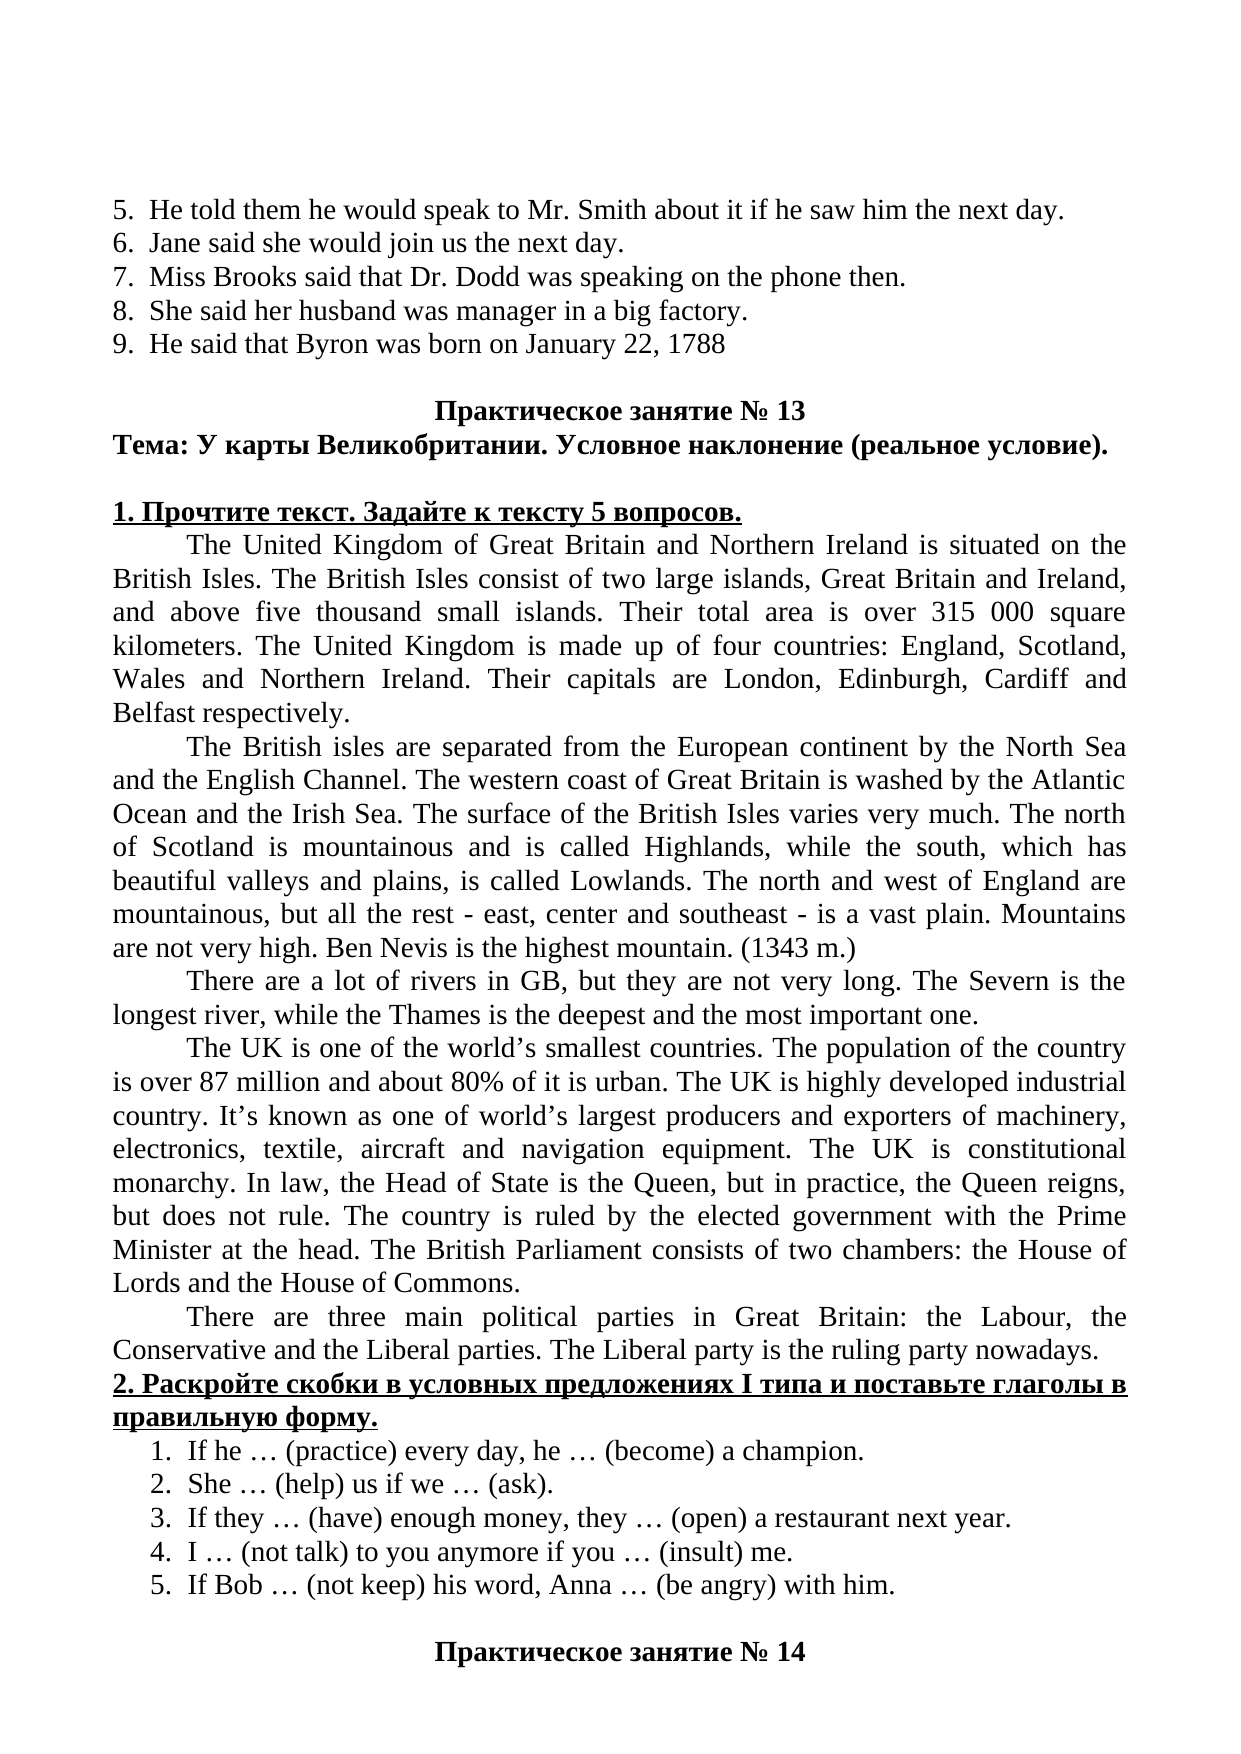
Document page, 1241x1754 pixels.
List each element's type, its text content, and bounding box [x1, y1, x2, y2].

text The UK is one of the world’s smallest countries. The population of the country is over 87 million and about 80% of it is urban. The UK is highly developed industrial country. It’s known as one of world’s largest producers and exporters of machinery, electronics, textile, aircraft and navigation equipment. The UK is constitutional monarchy. In law, the Head of State is the Queen, but in practice, the Queen reigns, but does not rule. The country is ruled by the elected government with the Prime Minister at the head. The British Parliament consists of two chambers: the House of Lords and the House of Commons. [112, 1031, 1128, 1299]
text 7. Miss Brooks said that Dr. Dodd was speaking on the phone then. [112, 259, 1128, 293]
text Практическое занятие № 14 [112, 1634, 1128, 1668]
text The United Kingdom of Great Britain and Northern Ireland is situated on the British Isles. The British Isles consist of two large islands, Great Britain and Ireland, and above five thousand small islands. Their total area is over 315 000 square kilometers. The United Kingdom is made up of four countries: England, Scotland, Wales and Northern Ireland. Their capitals are London, Edinburgh, Cardiff and Belfast respectively. [112, 527, 1128, 729]
text 5. He told them he would speak to Mr. Smith about it if he saw him the next day. [112, 192, 1128, 226]
list If they … (have) enough money, they … (open) a restaurant next year. [150, 1500, 1128, 1534]
text Практическое занятие № 13 [112, 393, 1128, 427]
text 8. She said her husband was manager in a big factory. [112, 293, 1128, 326]
text 2. Раскройте скобки в условных предложениях I типа и поставьте глаголы в правильную форму. [112, 1396, 1128, 1433]
text The British isles are separated from the European continent by the North Sea and the English Channel. The western coast of Great Britain is washed by the Atlantic Ocean and the Irish Sea. The surface of the British Isles varies very much. The north of Scotland is mountainous and is called Highlands, while the south, which has beautiful valleys and plains, is called Lowlands. The north and west of England are mountainous, but all the rest - east, center and southeast - is a vast plain. Mountains are not very high. Ben Nevis is the highest mountain. (1343 m.) [112, 729, 1128, 963]
list She … (help) us if we … (ask). [150, 1467, 1128, 1500]
list If Bob … (not keep) his word, Anna … (be angry) with him. [150, 1567, 1128, 1601]
text 9. He said that Byron was born on January 22, 1788 [112, 326, 1128, 360]
text 1. Прочтите текст. Задайте к тексту 5 вопросов. [112, 494, 1128, 527]
list I … (not talk) to you anymore if you … (insult) me. [150, 1534, 1128, 1567]
text There are three main political parties in Great Britain: the Labour, the Conservative and the Liberal parties. The Liberal party is the ruling party nowadays. [112, 1299, 1128, 1366]
text 6. Jane said she would join us the next day. [112, 226, 1128, 259]
text Тема: У карты Великобритании. Условное наклонение (реальное условие). [112, 427, 1128, 460]
text There are a lot of rivers in GB, but they are not very long. The Severn is the longest river, while the Thames is the deepest and the most important one. [112, 963, 1128, 1031]
text 2. Раскройте скобки в условных предложениях I типа и поставьте глаголы в правильную форму. [112, 1366, 1128, 1395]
list If he … (practice) every day, he … (become) a champion. [150, 1433, 1128, 1467]
